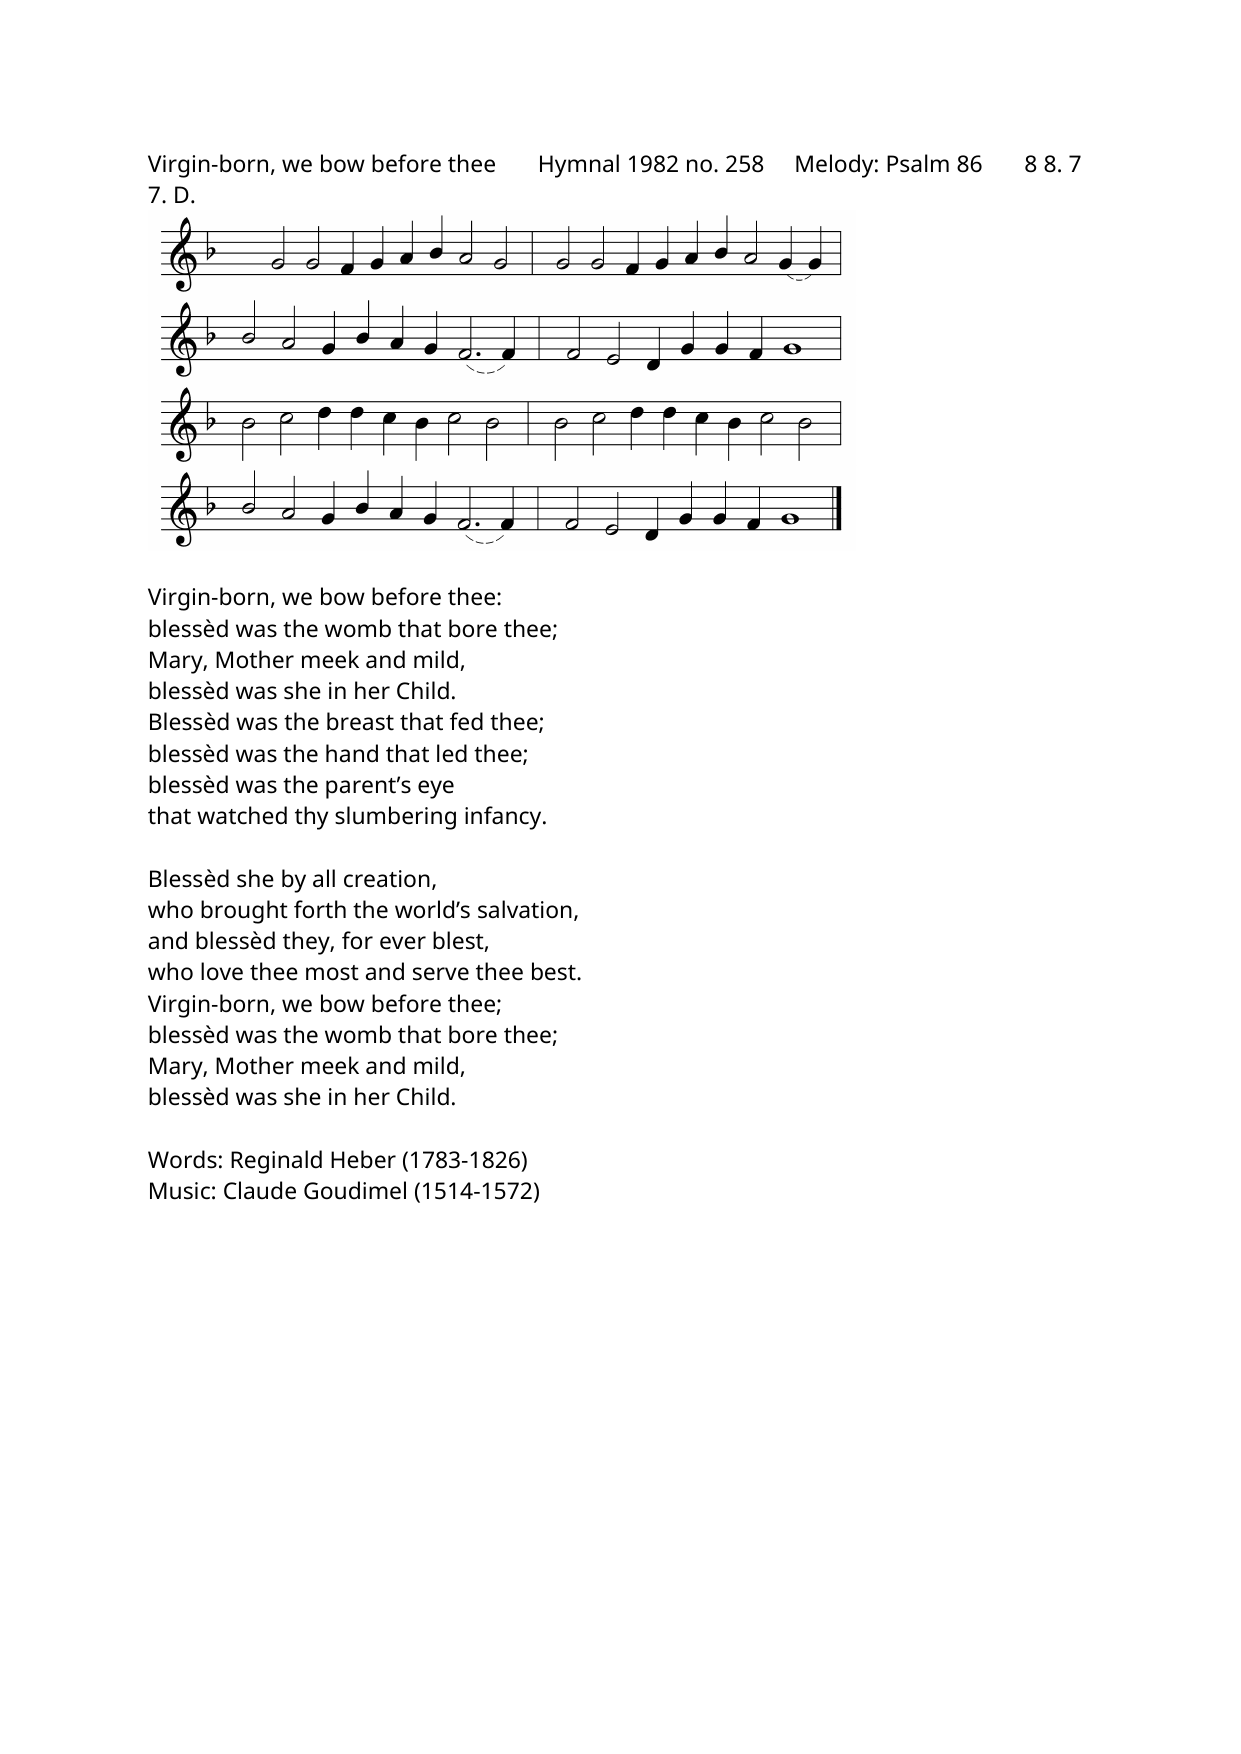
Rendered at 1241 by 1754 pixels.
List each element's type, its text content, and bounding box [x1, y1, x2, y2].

text blessèd was she in her Child. [148, 675, 1093, 706]
text Virgin-born, we bow before thee Hymnal 1982 no. 258 Melody: Psalm 86 8 8. 7 7. D. [148, 148, 1093, 210]
text Blessèd she by all creation, [148, 863, 1093, 894]
text Mary, Mother meek and mild, [148, 644, 1093, 675]
text that watched thy slumbering infancy. [148, 800, 1093, 831]
text Virgin-born, we bow before thee: [148, 581, 1093, 613]
text blessèd was the womb that bore thee; [148, 613, 1093, 644]
text who brought forth the world’s salvation, [148, 894, 1093, 925]
text blessèd was the womb that bore thee; [148, 1019, 1093, 1050]
text Words: Reginald Heber (1783-1826) [148, 1144, 1093, 1175]
text blessèd was the hand that led thee; [148, 738, 1093, 769]
text blessèd was she in her Child. [148, 1081, 1093, 1113]
picture [147, 210, 857, 551]
text blessèd was the parent’s eye [148, 769, 1093, 800]
text who love thee most and serve thee best. [148, 956, 1093, 988]
text Mary, Mother meek and mild, [148, 1050, 1093, 1081]
text Music: Claude Goudimel (1514-1572) [148, 1175, 1093, 1206]
text and blessèd they, for ever blest, [148, 925, 1093, 956]
text Blessèd was the breast that fed thee; [148, 706, 1093, 738]
text Virgin-born, we bow before thee; [148, 988, 1093, 1019]
